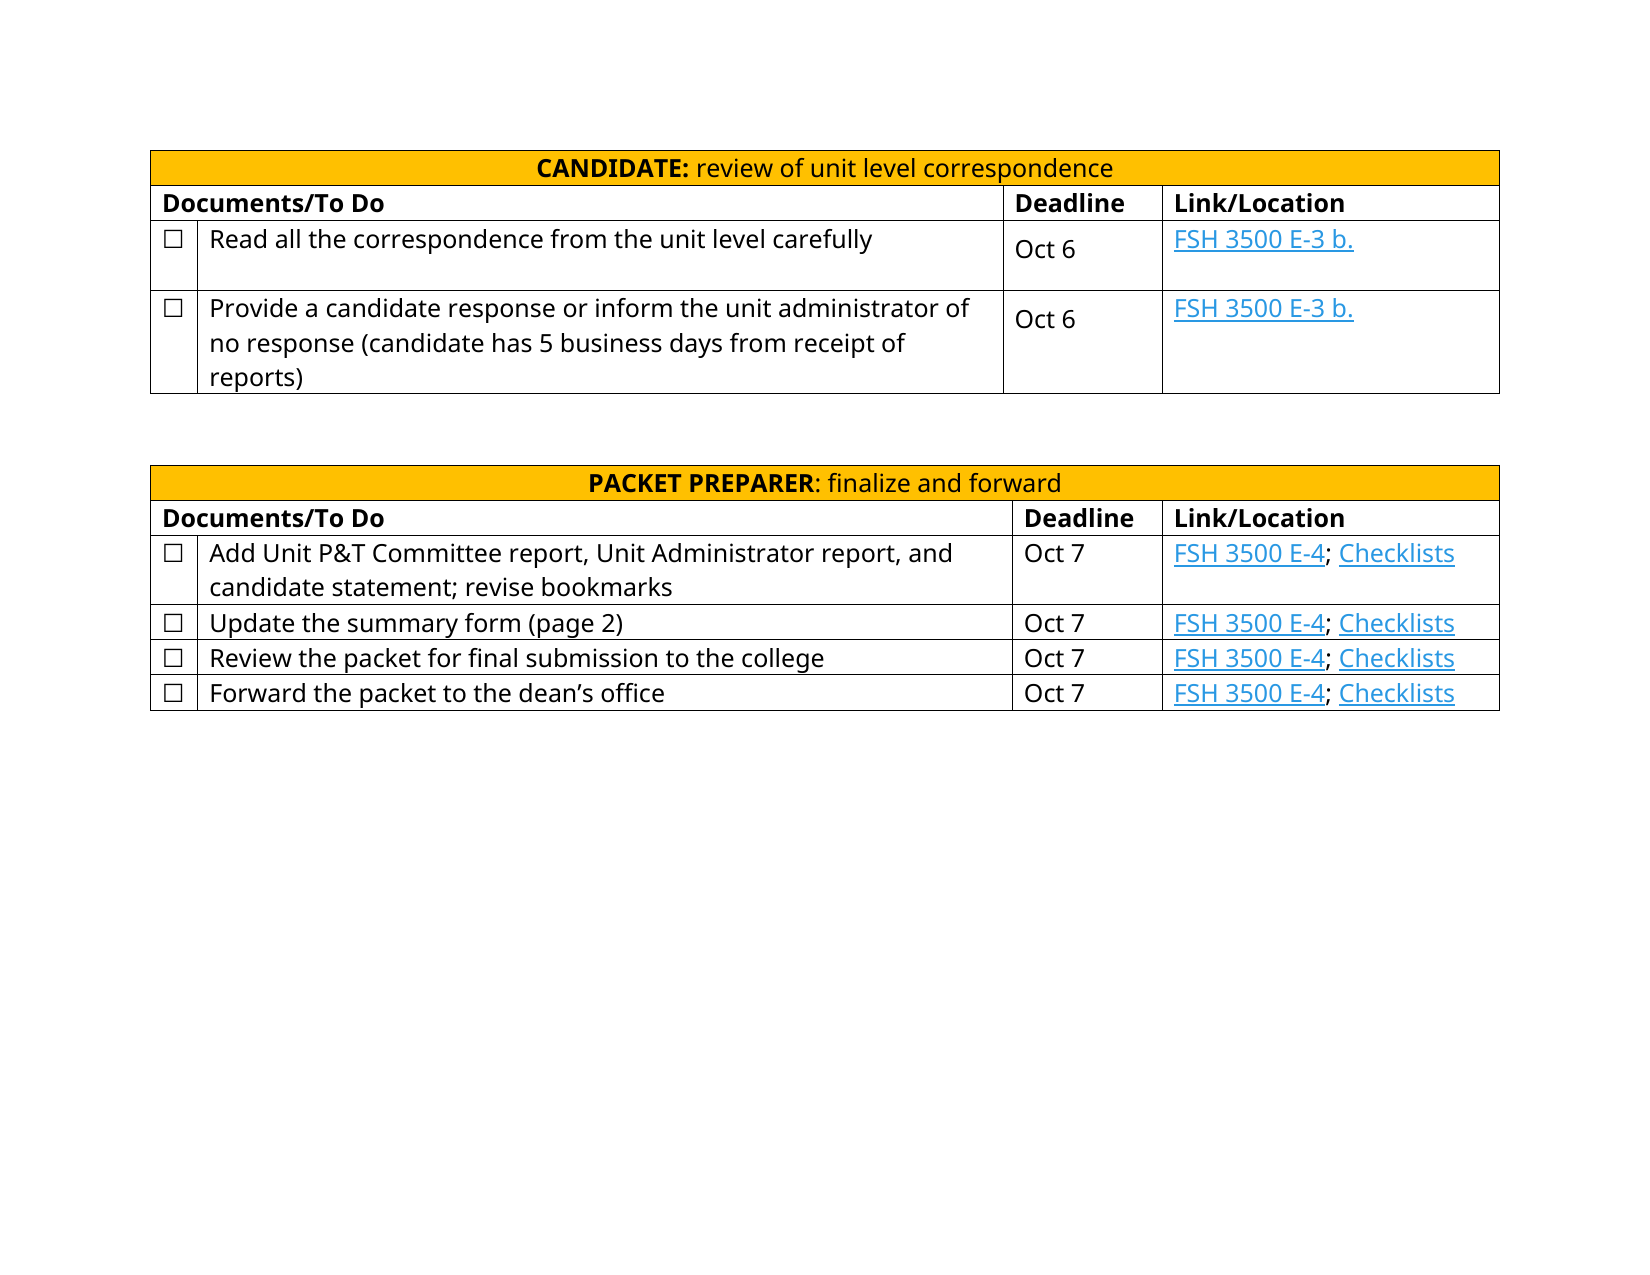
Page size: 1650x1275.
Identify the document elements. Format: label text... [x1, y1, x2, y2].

table_cell FSH 3500 E-4; Checklists [1163, 675, 1499, 709]
table_cell FSH 3500 E-3 b. [1163, 221, 1499, 290]
table_cell Provide a candidate response or inform the unit administrator of no response (candidate has 5 business days from receipt of reports) [198, 291, 1003, 393]
table_cell Oct 7 [1013, 605, 1162, 639]
table_cell FSH 3500 E-4; Checklists [1163, 605, 1499, 639]
table_cell Oct 7 [1013, 675, 1162, 709]
table_cell Link/Location [1163, 501, 1499, 535]
table_cell Oct 6 [1004, 221, 1162, 290]
table_cell Oct 7 [1013, 640, 1162, 674]
table_cell Documents/To Do [151, 501, 1012, 535]
table_cell Oct 7 [1013, 536, 1162, 604]
table_cell Forward the packet to the dean’s office [198, 675, 1012, 709]
table_cell Add Unit P&T Committee report, Unit Administrator report, and candidate statement; revise bookmarks [198, 536, 1012, 604]
table_cell Review the packet for final submission to the college [198, 640, 1012, 674]
table_cell Deadline [1004, 186, 1162, 220]
table_cell Documents/To Do [151, 186, 1003, 220]
table_cell FSH 3500 E-4; Checklists [1163, 536, 1499, 604]
table_cell FSH 3500 E-3 b. [1163, 291, 1499, 393]
table_cell FSH 3500 E-4; Checklists [1163, 640, 1499, 674]
table_cell Read all the correspondence from the unit level carefully [198, 221, 1003, 290]
table_cell Deadline [1013, 501, 1162, 535]
table_cell Link/Location [1163, 186, 1499, 220]
table_cell Update the summary form (page 2) [198, 605, 1012, 639]
table_header CANDIDATE: review of unit level correspondence [151, 151, 1499, 185]
table_cell Oct 6 [1004, 291, 1162, 393]
table_header PACKET PREPARER: finalize and forward [151, 466, 1499, 500]
